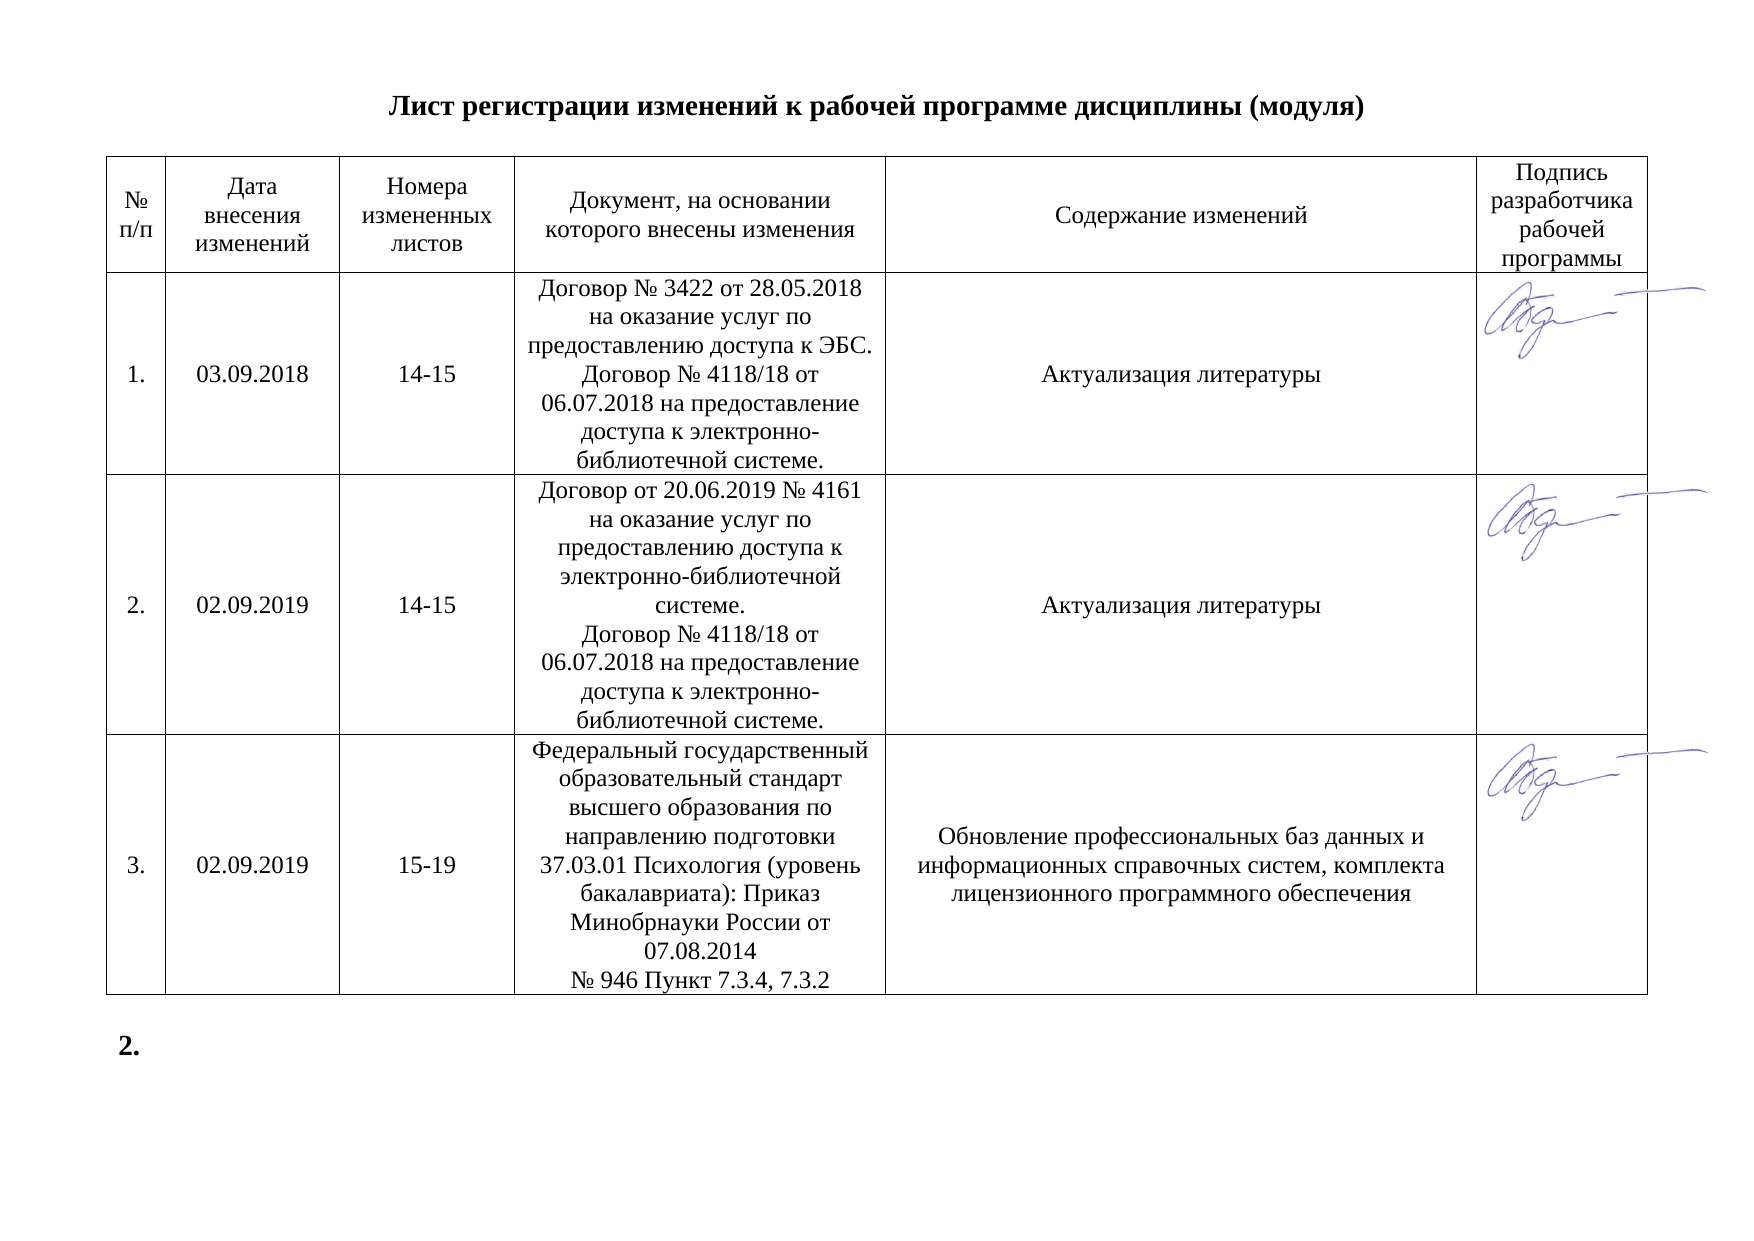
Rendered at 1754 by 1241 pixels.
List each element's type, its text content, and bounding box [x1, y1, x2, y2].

table_header Документ, на основании которого внесены изменения [515, 157, 885, 272]
table_header Дата внесения изменений [166, 157, 339, 272]
table_cell 2. [107, 475, 165, 734]
table_cell 02.09.2019 [166, 475, 339, 734]
table_cell Договор № 3422 от 28.05.2018 на оказание услуг по предоставлению доступа к ЭБС. Договор № 4118/18 от 06.07.2018 на предоставление доступа к электронно-библиотечной системе. [515, 273, 885, 474]
table_cell 1. [107, 273, 165, 474]
table_header Номера измененных листов [340, 157, 514, 272]
table_cell 02.09.2019 [166, 735, 339, 993]
picture [1482, 271, 1708, 364]
table_cell Договор от 20.06.2019 № 4161 на оказание услуг по предоставлению доступа к электронно-библиотечной системе. Договор № 4118/18 от 06.07.2018 на предоставление доступа к электронно-библиотечной системе. [515, 475, 885, 734]
table_header Содержание изменений [886, 157, 1476, 272]
text Лист регистрации изменений к рабочей программе дисциплины (модуля) [118, 88, 1636, 122]
table_cell 14-15 [340, 273, 514, 474]
table_cell [1477, 273, 1647, 474]
table_header № п/п [107, 157, 165, 272]
table_header Подпись разработчика рабочей программы [1477, 157, 1647, 272]
table_cell [1477, 735, 1647, 993]
table_cell 14-15 [340, 475, 514, 734]
picture [1485, 733, 1710, 826]
table_cell Обновление профессиональных баз данных и информационных справочных систем, комплекта лицензионного программного обеспечения [886, 735, 1476, 993]
table_cell 15-19 [340, 735, 514, 993]
table_cell Федеральный государственный образовательный стандарт высшего образования по направлению подготовки 37.03.01 Психология (уровень бакалавриата): Приказ Минобрнауки России от 07.08.2014 № 946 Пункт 7.3.4, 7.3.2 [515, 735, 885, 993]
table_cell 03.09.2018 [166, 273, 339, 474]
table_cell 3. [107, 735, 165, 993]
table_cell Актуализация литературы [886, 475, 1476, 734]
picture [1485, 473, 1710, 566]
table_cell Актуализация литературы [886, 273, 1476, 474]
table_cell [1477, 475, 1647, 734]
